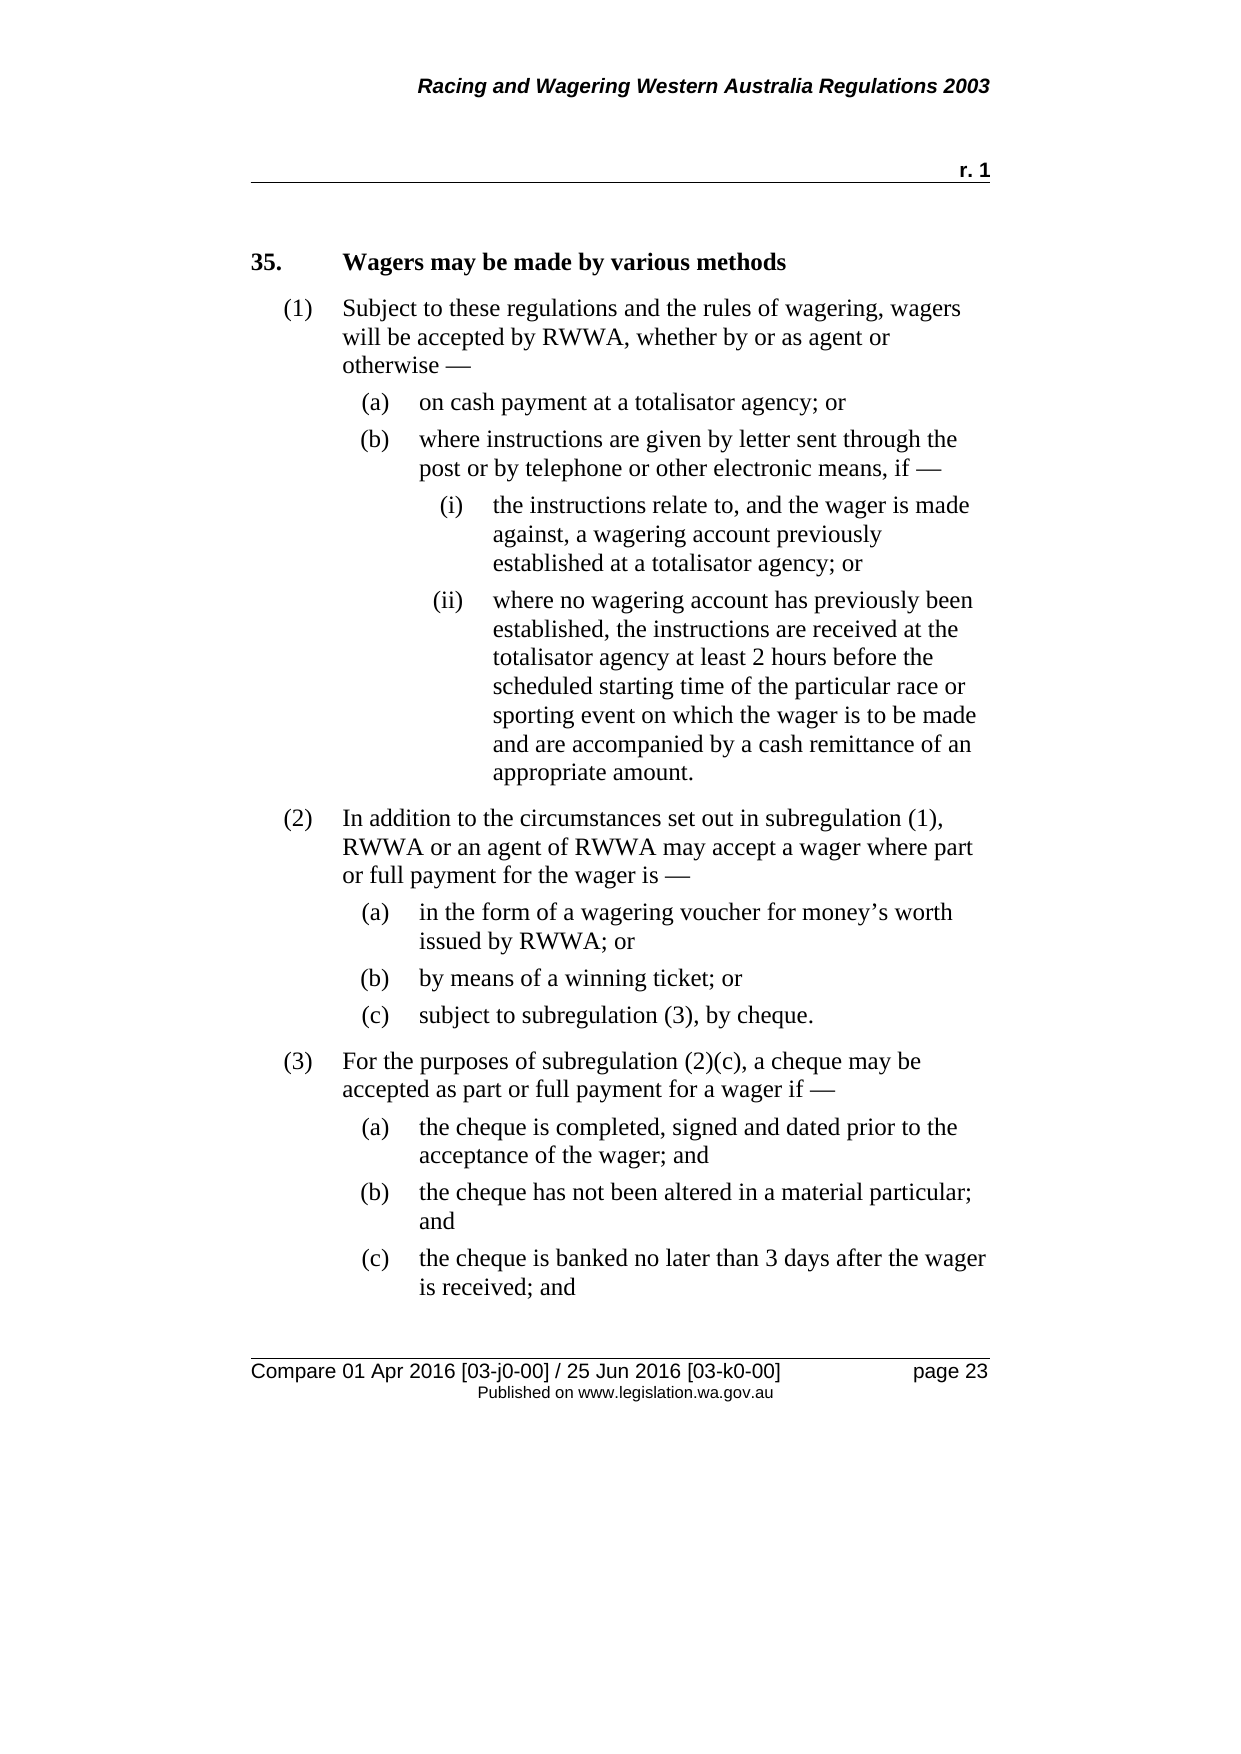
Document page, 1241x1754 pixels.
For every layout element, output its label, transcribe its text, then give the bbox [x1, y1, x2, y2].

text (i) the instructions relate to, and the wager is made against, a wagering account previously established at a totalisator agency; or [251, 490, 990, 577]
text (c) subject to subregulation (3), by cheque. [251, 1000, 990, 1029]
subtitle 35. Wagers may be made by various methods [251, 247, 990, 276]
text (a) in the form of a wagering voucher for money’s worth issued by RWWA; or [251, 897, 990, 955]
text (3) For the purposes of subregulation (2)(c), a cheque may be accepted as part or full payment for a wager if — [251, 1046, 990, 1103]
text (2) In addition to the circumstances set out in subregulation (1), RWWA or an agent of RWWA may accept a wager where part or full payment for the wager is — [251, 803, 990, 889]
text (a) on cash payment at a totalisator agency; or [251, 387, 990, 416]
text (1) Subject to these regulations and the rules of wagering, wagers will be accepted by RWWA, whether by or as agent or otherwise — [251, 293, 990, 379]
text (c) the cheque is banked no later than 3 days after the wager is received; and [251, 1243, 990, 1301]
text (a) the cheque is completed, signed and dated prior to the acceptance of the wager; and [251, 1112, 990, 1169]
text (b) by means of a winning ticket; or [251, 963, 990, 992]
text (b) the cheque has not been altered in a material particular; and [251, 1177, 990, 1235]
text (b) where instructions are given by letter sent through the post or by telephone or other electronic means, if — [251, 424, 990, 482]
text (ii) where no wagering account has previously been established, the instructions are received at the totalisator agency at least 2 hours before the scheduled starting time of the particular race or sporting event on which the wager is to be made and are accompanied by a cash remittance of an appropriate amount. [251, 585, 990, 786]
